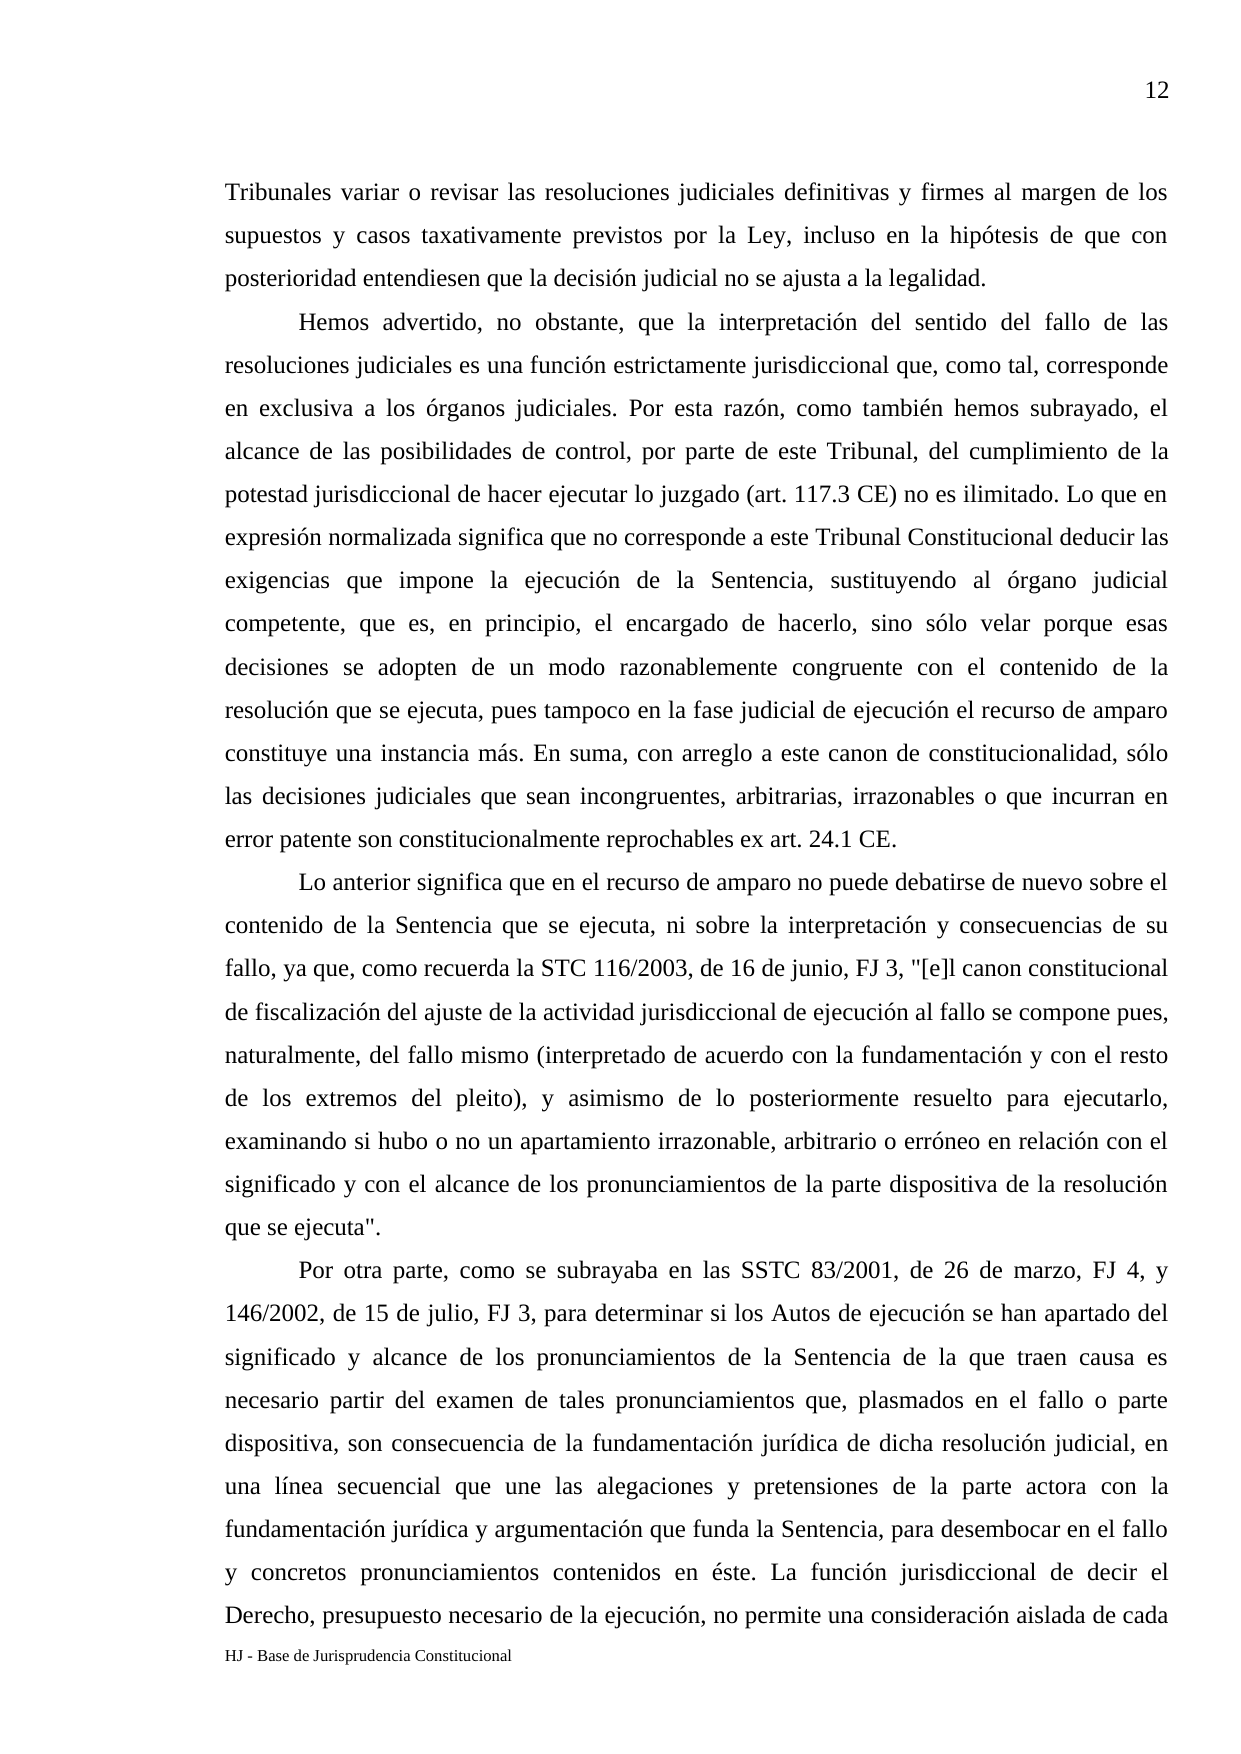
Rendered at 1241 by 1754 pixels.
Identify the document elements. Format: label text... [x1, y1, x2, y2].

text Hemos advertido, no obstante, que la interpretación del sentido del fallo de las resoluciones judiciales es una función estrictamente jurisdiccional que, como tal, corresponde en exclusiva a los órganos judiciales. Por esta razón, como también hemos subrayado, el alcance de las posibilidades de control, por parte de este Tribunal, del cumplimiento de la potestad jurisdiccional de hacer ejecutar lo juzgado (art. 117.3 CE) no es ilimitado. Lo que en expresión normalizada significa que no corresponde a este Tribunal Constitucional deducir las exigencias que impone la ejecución de la Sentencia, sustituyendo al órgano judicial competente, que es, en principio, el encargado de hacerlo, sino sólo velar porque esas decisiones se adopten de un modo razonablemente congruente con el contenido de la resolución que se ejecuta, pues tampoco en la fase judicial de ejecución el recurso de amparo constituye una instancia más. En suma, con arreglo a este canon de constitucionalidad, sólo las decisiones judiciales que sean incongruentes, arbitrarias, irrazonables o que incurran en error patente son constitucionalmente reprochables ex art. 24.1 CE. [224, 307, 1169, 853]
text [224, 177, 1169, 292]
text Lo anterior significa que en el recurso de amparo no puede debatirse de nuevo sobre el contenido de la Sentencia que se ejecuta, ni sobre la interpretación y consecuencias de su fallo, ya que, como recuerda la STC 116/2003, de 16 de junio, FJ 3, "[e]l canon constitucional de fiscalización del ajuste de la actividad jurisdiccional de ejecución al fallo se compone pues, naturalmente, del fallo mismo (interpretado de acuerdo con la fundamentación y con el resto de los extremos del pleito), y asimismo de lo posteriormente resuelto para ejecutarlo, examinando si hubo o no un apartamiento irrazonable, arbitrario o erróneo en relación con el significado y con el alcance de los pronunciamientos de la parte dispositiva de la resolución que se ejecuta". [224, 867, 1169, 1241]
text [224, 1255, 1169, 1629]
